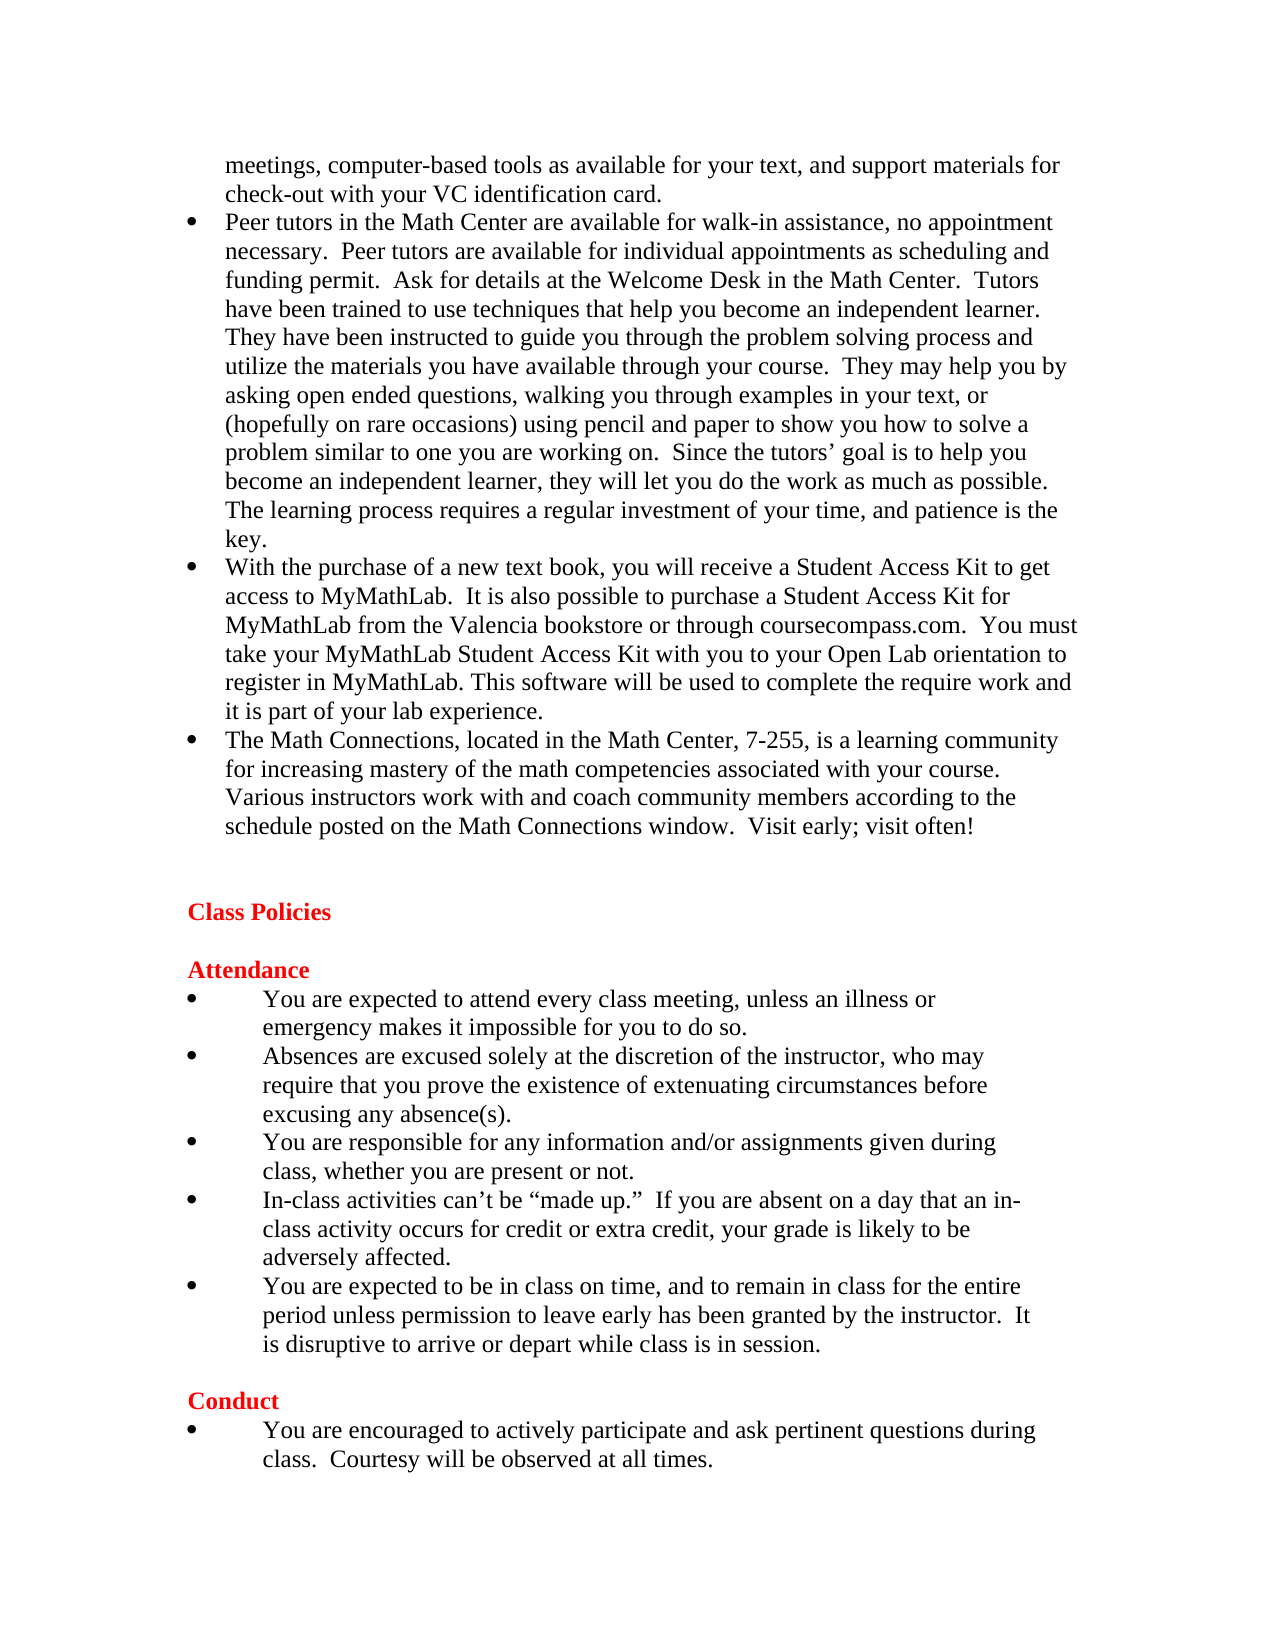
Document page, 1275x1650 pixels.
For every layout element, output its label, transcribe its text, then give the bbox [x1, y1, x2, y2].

list Absences are excused solely at the discretion of the instructor, who may require that you prove the existence of extenuating circumstances before excusing any absence(s). [187, 1041, 1050, 1127]
list You are expected to attend every class meeting, unless an illness or emergency makes it impossible for you to do so. [187, 984, 1050, 1041]
list In-class activities can’t be “made up.” If you are absent on a day that an in-class activity occurs for credit or extra credit, your grade is likely to be adversely affected. [187, 1185, 1050, 1271]
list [187, 150, 1087, 207]
list You are responsible for any information and/or assignments given during class, whether you are present or not. [187, 1127, 1050, 1185]
list You are encouraged to actively participate and ask pertinent questions during class. Courtesy will be observed at all times. [187, 1415, 1050, 1472]
list The Math Connections, located in the Math Center, 7-255, is a learning community for increasing mastery of the math competencies associated with your course. Various instructors work with and coach community members according to the schedule posted on the Math Connections window. Visit early; visit often! [187, 725, 1087, 840]
text Attendance [187, 955, 1087, 984]
list Peer tutors in the Math Center are available for walk-in assistance, no appointment necessary. Peer tutors are available for individual appointments as scheduling and funding permit. Ask for details at the Welcome Desk in the Math Center. Tutors have been trained to use techniques that help you become an independent learner. They have been instructed to guide you through the problem solving process and utilize the materials you have available through your course. They may help you by asking open ended questions, walking you through examples in your text, or (hopefully on rare occasions) using pencil and paper to show you how to solve a problem similar to one you are working on. Since the tutors’ goal is to help you become an independent learner, they will let you do the work as much as possible. The learning process requires a regular investment of your time, and patience is the key. [187, 207, 1087, 552]
text Class Policies [187, 897, 1087, 926]
list You are expected to be in class on time, and to remain in class for the entire period unless permission to leave early has been granted by the instructor. It is disruptive to arrive or depart while class is in session. [187, 1271, 1050, 1357]
list With the purchase of a new text book, you will receive a Student Access Kit to get access to MyMathLab. It is also possible to purchase a Student Access Kit for MyMathLab from the Valencia bookstore or through coursecompass.com. You must take your MyMathLab Student Access Kit with you to your Open Lab orientation to register in MyMathLab. This software will be used to complete the require work and it is part of your lab experience. [187, 552, 1087, 725]
text Conduct [187, 1386, 1087, 1415]
